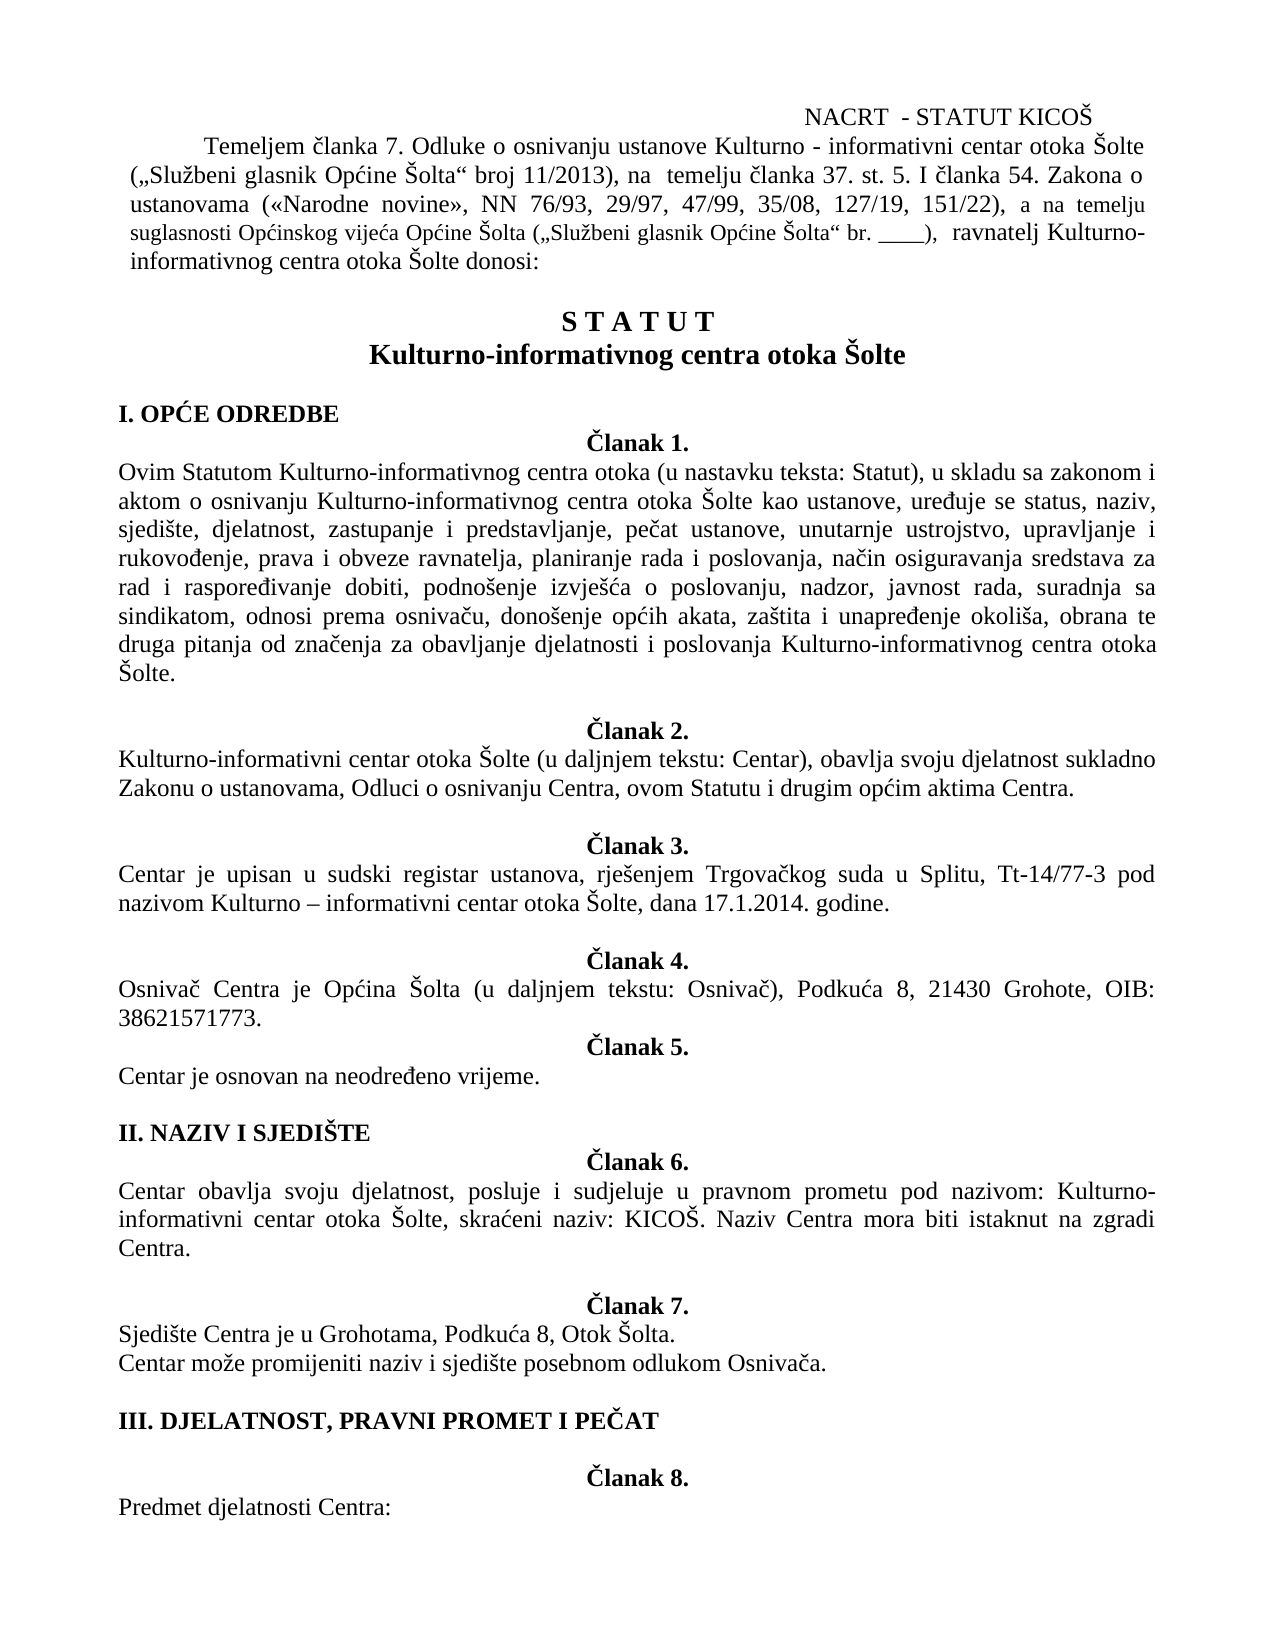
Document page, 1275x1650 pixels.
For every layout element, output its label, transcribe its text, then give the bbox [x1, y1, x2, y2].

text Osnivač Centra je Općina Šolta (u daljnjem tekstu: Osnivač), Podkuća 8, 21430 Grohote, OIB: 38621571773. [118, 974, 1157, 1032]
text Sjedište Centra je u Grohotama, Podkuća 8, Otok Šolta. [118, 1319, 1157, 1348]
text Ovim Statutom Kulturno-informativnog centra otoka (u nastavku teksta: Statut), u skladu sa zakonom i aktom o osnivanju Kulturno-informativnog centra otoka Šolte kao ustanove, uređuje se status, naziv, sjedište, djelatnost, zastupanje i predstavljanje, pečat ustanove, unutarnje ustrojstvo, upravljanje i rukovođenje, prava i obveze ravnatelja, planiranje rada i poslovanja, način osiguravanja sredstava za rad i raspoređivanje dobiti, podnošenje izvješća o poslovanju, nadzor, javnost rada, suradnja sa sindikatom, odnosi prema osnivaču, donošenje općih akata, zaštita i unapređenje okoliša, obrana te druga pitanja od značenja za obavljanje djelatnosti i poslovanja Kulturno-informativnog centra otoka Šolte. [118, 457, 1157, 687]
text Članak 6. [118, 1147, 1157, 1176]
text Članak 2. [118, 716, 1157, 744]
text Članak 8. [118, 1463, 1157, 1492]
text Centar obavlja svoju djelatnost, posluje i sudjeluje u pravnom prometu pod nazivom: Kulturno-informativni centar otoka Šolte, skraćeni naziv: KICOŠ. Naziv Centra mora biti istaknut na zgradi Centra. [118, 1176, 1157, 1262]
text Centar je upisan u sudski registar ustanova, rješenjem Trgovačkog suda u Splitu, Tt-14/77-3 pod nazivom Kulturno – informativni centar otoka Šolte, dana 17.1.2014. godine. [118, 859, 1157, 917]
text Članak 7. [118, 1291, 1157, 1319]
text Članak 4. [118, 946, 1157, 974]
text Članak 3. [118, 831, 1157, 859]
subtitle III. DJELATNOST, PRAVNI PROMET I PEČAT [118, 1406, 1157, 1434]
text Kulturno-informativni centar otoka Šolte (u daljnjem tekstu: Centar), obavlja svoju djelatnost sukladno Zakonu o ustanovama, Odluci o osnivanju Centra, ovom Statutu i drugim općim aktima Centra. [118, 744, 1157, 802]
text Kulturno-informativnog centra otoka Šolte [118, 337, 1157, 371]
text S T A T U T [118, 304, 1157, 337]
text Temeljem članka 7. Odluke o osnivanju ustanove Kulturno - informativni centar otoka Šolte („Službeni glasnik Općine Šolta“ broj 11/2013), na temelju članka 37. st. 5. I članka 54. Zakona o ustanovama («Narodne novine», NN 76/93, 29/97, 47/99, 35/08, 127/19, 151/22), a na temelju suglasnosti Općinskog vijeća Općine Šolta („Službeni glasnik Općine Šolta“ br. ____), ravnatelj Kulturno-informativnog centra otoka Šolte donosi: [130, 131, 1145, 275]
text Članak 1. [118, 428, 1157, 457]
text Centar može promijeniti naziv i sjedište posebnom odlukom Osnivača. [118, 1348, 1157, 1377]
text Centar je osnovan na neodređeno vrijeme. [118, 1061, 1157, 1089]
text I. OPĆE ODREDBE [118, 399, 1157, 428]
text II. NAZIV I SJEDIŠTE [118, 1118, 1157, 1147]
text Predmet djelatnosti Centra: [118, 1492, 1157, 1521]
text Članak 5. [118, 1032, 1157, 1061]
